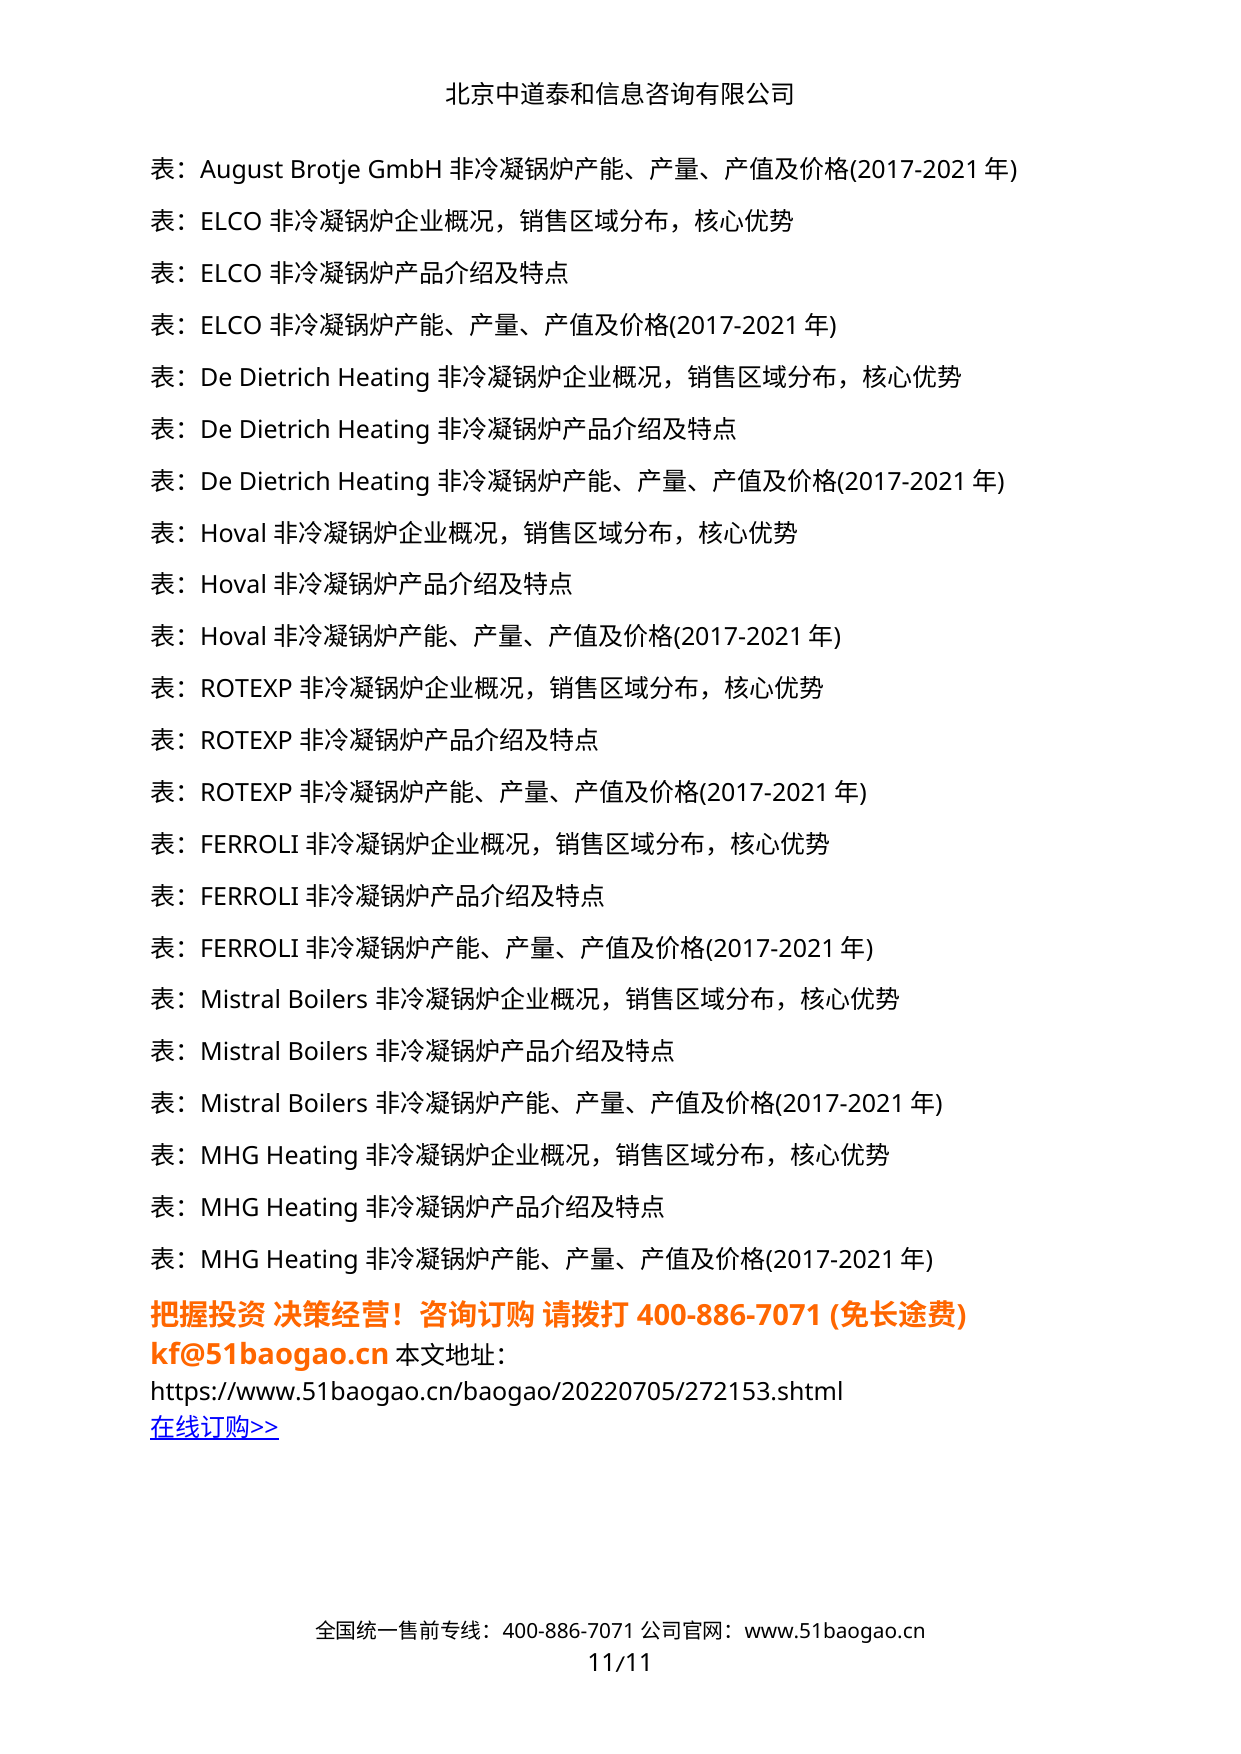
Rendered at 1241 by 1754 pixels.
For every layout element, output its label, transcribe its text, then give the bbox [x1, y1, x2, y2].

text 表：MHG Heating 非冷凝锅炉企业概况，销售区域分布，核心优势 [150, 1136, 1090, 1172]
text 表：FERROLI 非冷凝锅炉产能、产量、产值及价格(2017-2021年) [150, 928, 1090, 964]
text 表：August Brotje GmbH 非冷凝锅炉产能、产量、产值及价格(2017-2021年) [150, 150, 1090, 186]
text 表：Hoval 非冷凝锅炉企业概况，销售区域分布，核心优势 [150, 513, 1090, 549]
text 表：ELCO 非冷凝锅炉产品介绍及特点 [150, 254, 1090, 290]
text 表：ROTEXP 非冷凝锅炉产品介绍及特点 [150, 721, 1090, 757]
text 表：Mistral Boilers 非冷凝锅炉产能、产量、产值及价格(2017-2021年) [150, 1084, 1090, 1120]
text 表：Hoval 非冷凝锅炉产能、产量、产值及价格(2017-2021年) [150, 617, 1090, 653]
text 在线订购>> [150, 1407, 1090, 1444]
text 表：ELCO 非冷凝锅炉企业概况，销售区域分布，核心优势 [150, 202, 1090, 238]
text 表：Mistral Boilers 非冷凝锅炉企业概况，销售区域分布，核心优势 [150, 980, 1090, 1016]
text 表：MHG Heating 非冷凝锅炉产品介绍及特点 [150, 1187, 1090, 1224]
text 表：ELCO 非冷凝锅炉产能、产量、产值及价格(2017-2021年) [150, 306, 1090, 342]
text 表：FERROLI 非冷凝锅炉企业概况，销售区域分布，核心优势 [150, 824, 1090, 861]
text 表：De Dietrich Heating 非冷凝锅炉企业概况，销售区域分布，核心优势 [150, 357, 1090, 394]
text 表：De Dietrich Heating 非冷凝锅炉产能、产量、产值及价格(2017-2021年) [150, 461, 1090, 497]
text 表：Hoval 非冷凝锅炉产品介绍及特点 [150, 565, 1090, 601]
text 表：MHG Heating 非冷凝锅炉产能、产量、产值及价格(2017-2021年) [150, 1239, 1090, 1276]
text 表：FERROLI 非冷凝锅炉产品介绍及特点 [150, 876, 1090, 912]
text 表：Mistral Boilers 非冷凝锅炉产品介绍及特点 [150, 1032, 1090, 1068]
text 表：ROTEXP 非冷凝锅炉企业概况，销售区域分布，核心优势 [150, 669, 1090, 705]
text 表：ROTEXP 非冷凝锅炉产能、产量、产值及价格(2017-2021年) [150, 772, 1090, 809]
text 表：De Dietrich Heating 非冷凝锅炉产品介绍及特点 [150, 409, 1090, 446]
text 把握投资 决策经营！咨询订购 请拨打 400-886-7071 (免长途费) kf@51baogao.cn本文地址：https://www.51baogao.cn/baogao/20220705/272153.shtml [150, 1291, 1090, 1407]
